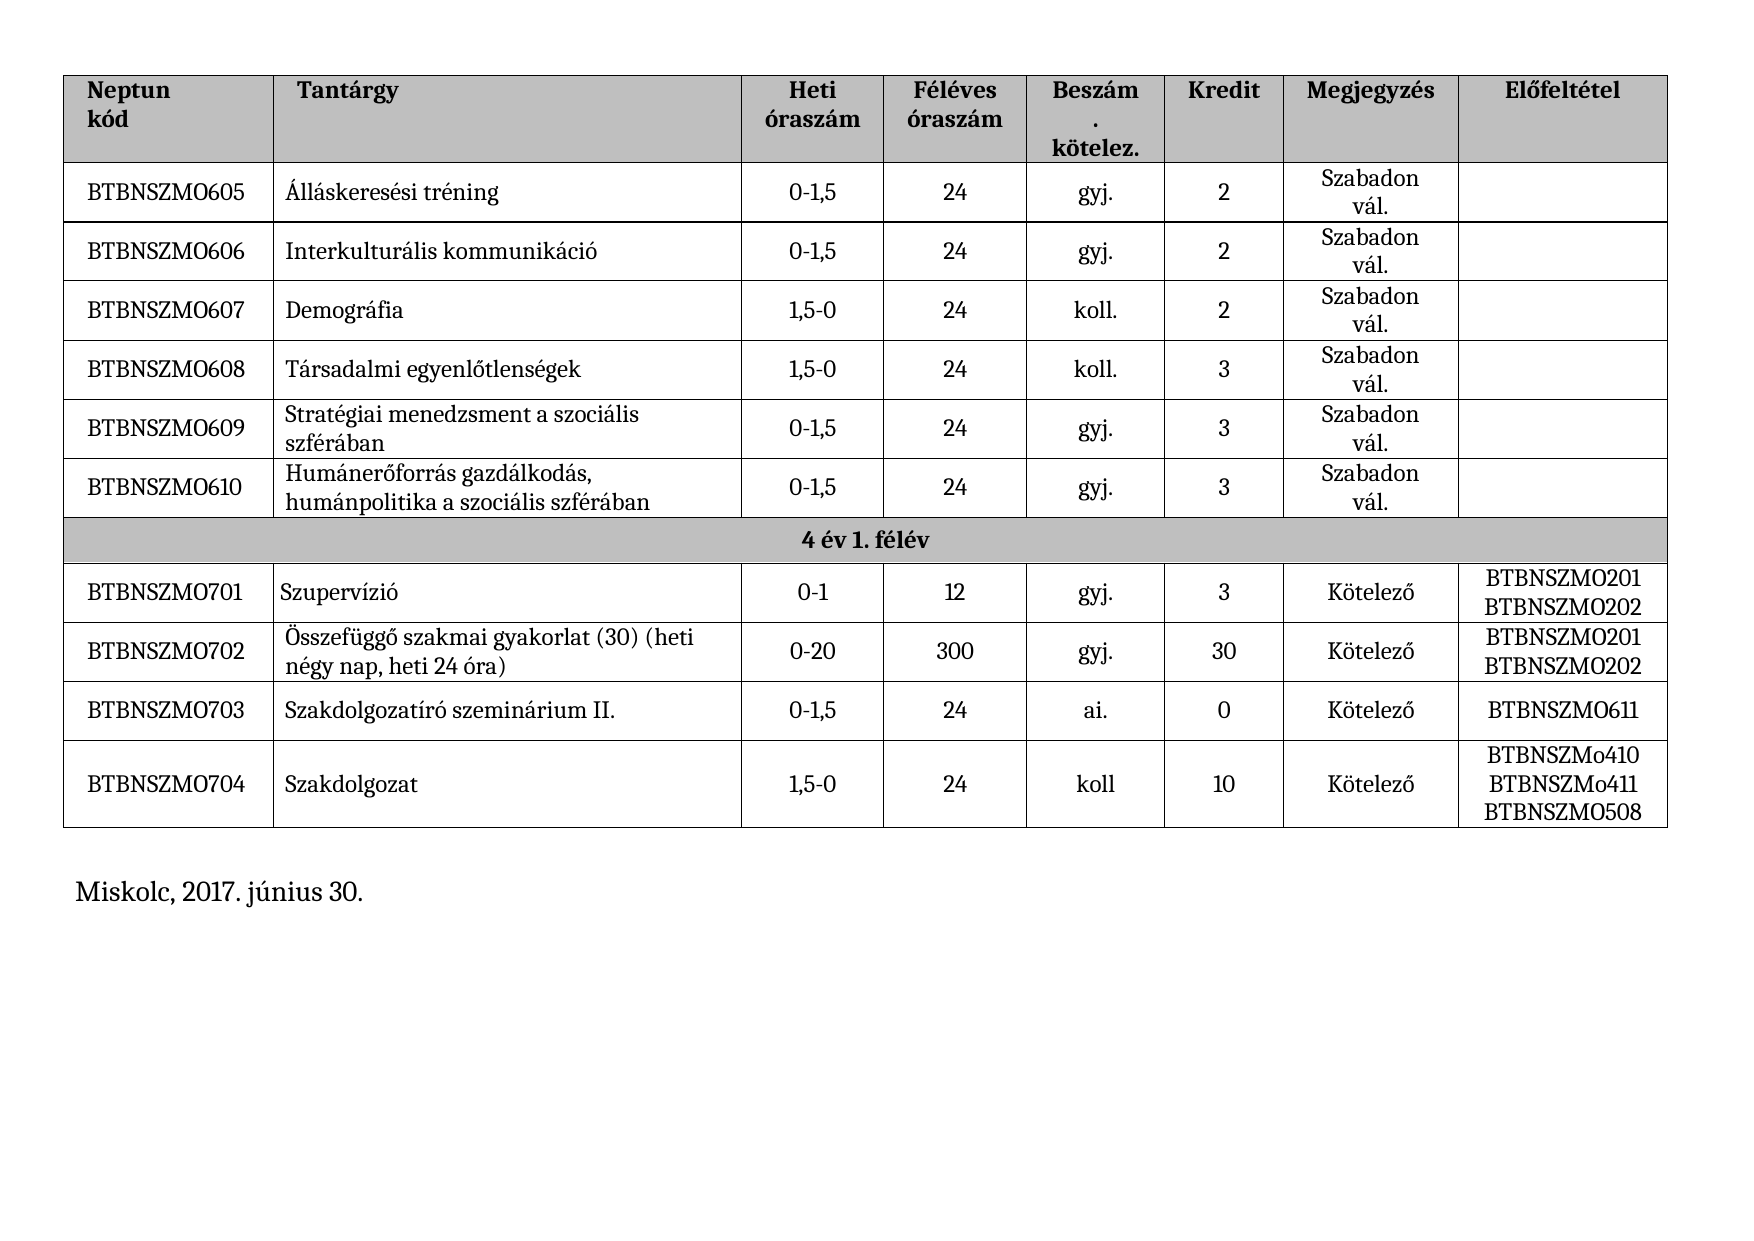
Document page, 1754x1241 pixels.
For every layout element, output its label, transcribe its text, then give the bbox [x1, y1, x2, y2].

table_cell [1459, 163, 1667, 221]
table_cell Kötelező [1284, 564, 1458, 622]
table_cell 24 [884, 741, 1026, 827]
table_cell 3 [1165, 459, 1283, 517]
table_header Előfeltétel [1459, 76, 1667, 162]
table_cell 0-20 [742, 623, 883, 681]
table_cell Demográfia [274, 281, 741, 339]
table_cell BTBNSZMo606 [64, 223, 273, 280]
table_cell BTBNSZMo703 [64, 682, 273, 740]
table_cell koll. [1027, 281, 1164, 339]
table_cell 0-1,5 [742, 682, 883, 740]
table_cell [1459, 459, 1667, 517]
table_header Beszám. kötelez. [1027, 76, 1164, 162]
table_cell 3 [1165, 400, 1283, 458]
table_cell Stratégiai menedzsment a szociális szférában [274, 400, 741, 458]
table_cell 24 [884, 341, 1026, 398]
table_cell Szabadon vál. [1284, 459, 1458, 517]
table_cell Szabadon vál. [1284, 400, 1458, 458]
table_cell 0-1,5 [742, 223, 883, 280]
table_header Kredit [1165, 76, 1283, 162]
table_cell BTBNSZMo611 [1459, 682, 1667, 740]
table_cell [1459, 341, 1667, 398]
table_header Féléves óraszám [884, 76, 1026, 162]
table_cell BTBNSZMo605 [64, 163, 273, 221]
table_cell 0-1,5 [742, 400, 883, 458]
table_cell [1459, 400, 1667, 458]
table_header Neptun kód [64, 76, 273, 162]
table_cell Kötelező [1284, 623, 1458, 681]
table_cell Összefüggő szakmai gyakorlat (30) (heti négy nap, heti 24 óra) [274, 623, 741, 681]
table_cell 0-1,5 [742, 163, 883, 221]
table_cell gyj. [1027, 623, 1164, 681]
table_cell 0 [1165, 682, 1283, 740]
table_cell 24 [884, 223, 1026, 280]
table_cell 24 [884, 459, 1026, 517]
table_cell 0-1 [742, 564, 883, 622]
table_cell 24 [884, 163, 1026, 221]
table_cell gyj. [1027, 400, 1164, 458]
table_cell BTBNSZMo702 [64, 623, 273, 681]
table_header Megjegyzés [1284, 76, 1458, 162]
table_cell Társadalmi egyenlőtlenségek [274, 341, 741, 398]
table_header Heti óraszám [742, 76, 883, 162]
table_cell Szakdolgozat [274, 741, 741, 827]
table_cell Interkulturális kommunikáció [274, 223, 741, 280]
table_cell BTBNSZMo201 BTBNSZMo202 [1459, 564, 1667, 622]
table_cell koll [1027, 741, 1164, 827]
table_cell gyj. [1027, 459, 1164, 517]
table_cell 24 [884, 281, 1026, 339]
table_cell 300 [884, 623, 1026, 681]
table_cell [1459, 281, 1667, 339]
table_cell 1,5-0 [742, 741, 883, 827]
table_cell [1459, 223, 1667, 280]
table_cell Szupervízió [274, 564, 741, 622]
table_cell Szabadon vál. [1284, 163, 1458, 221]
table_cell 2 [1165, 281, 1283, 339]
table_cell BTBNSZMo607 [64, 281, 273, 339]
table_cell Kötelező [1284, 682, 1458, 740]
table_cell 3 [1165, 341, 1283, 398]
table_cell Szabadon vál. [1284, 281, 1458, 339]
table_cell BTBNSZMo608 [64, 341, 273, 398]
table_cell 24 [884, 400, 1026, 458]
table_cell Álláskeresési tréning [274, 163, 741, 221]
table_cell 30 [1165, 623, 1283, 681]
table_cell 10 [1165, 741, 1283, 827]
table_cell 12 [884, 564, 1026, 622]
table_cell Kötelező [1284, 741, 1458, 827]
table_cell 0-1,5 [742, 459, 883, 517]
table_cell 2 [1165, 223, 1283, 280]
table_cell 24 [884, 682, 1026, 740]
table_cell BTBNSZMo201 BTBNSZMo202 [1459, 623, 1667, 681]
table_cell 2 [1165, 163, 1283, 221]
table_cell ai. [1027, 682, 1164, 740]
table_cell BTBNSZMo610 [64, 459, 273, 517]
text Miskolc, 2017. június 30. [75, 875, 1679, 909]
table_cell Szabadon vál. [1284, 223, 1458, 280]
table_cell Humánerőforrás gazdálkodás, humánpolitika a szociális szférában [274, 459, 741, 517]
table_cell BTBNSZMo704 [64, 741, 273, 827]
table_cell Szakdolgozatíró szeminárium II. [274, 682, 741, 740]
table_header Tantárgy [274, 76, 741, 162]
table_cell 4 év 1. félév [64, 518, 1667, 562]
table_cell BTBNSZMo609 [64, 400, 273, 458]
table_cell BTBNSZMo410 BTBNSZMo411 BTBNSZMo508 [1459, 741, 1667, 827]
table_cell Szabadon vál. [1284, 341, 1458, 398]
table_cell 1,5-0 [742, 281, 883, 339]
table_cell gyj. [1027, 163, 1164, 221]
table_cell 1,5-0 [742, 341, 883, 398]
table_cell gyj. [1027, 223, 1164, 280]
table_cell gyj. [1027, 564, 1164, 622]
table_cell 3 [1165, 564, 1283, 622]
table_cell koll. [1027, 341, 1164, 398]
table_cell BTBNSZMo701 [64, 564, 273, 622]
